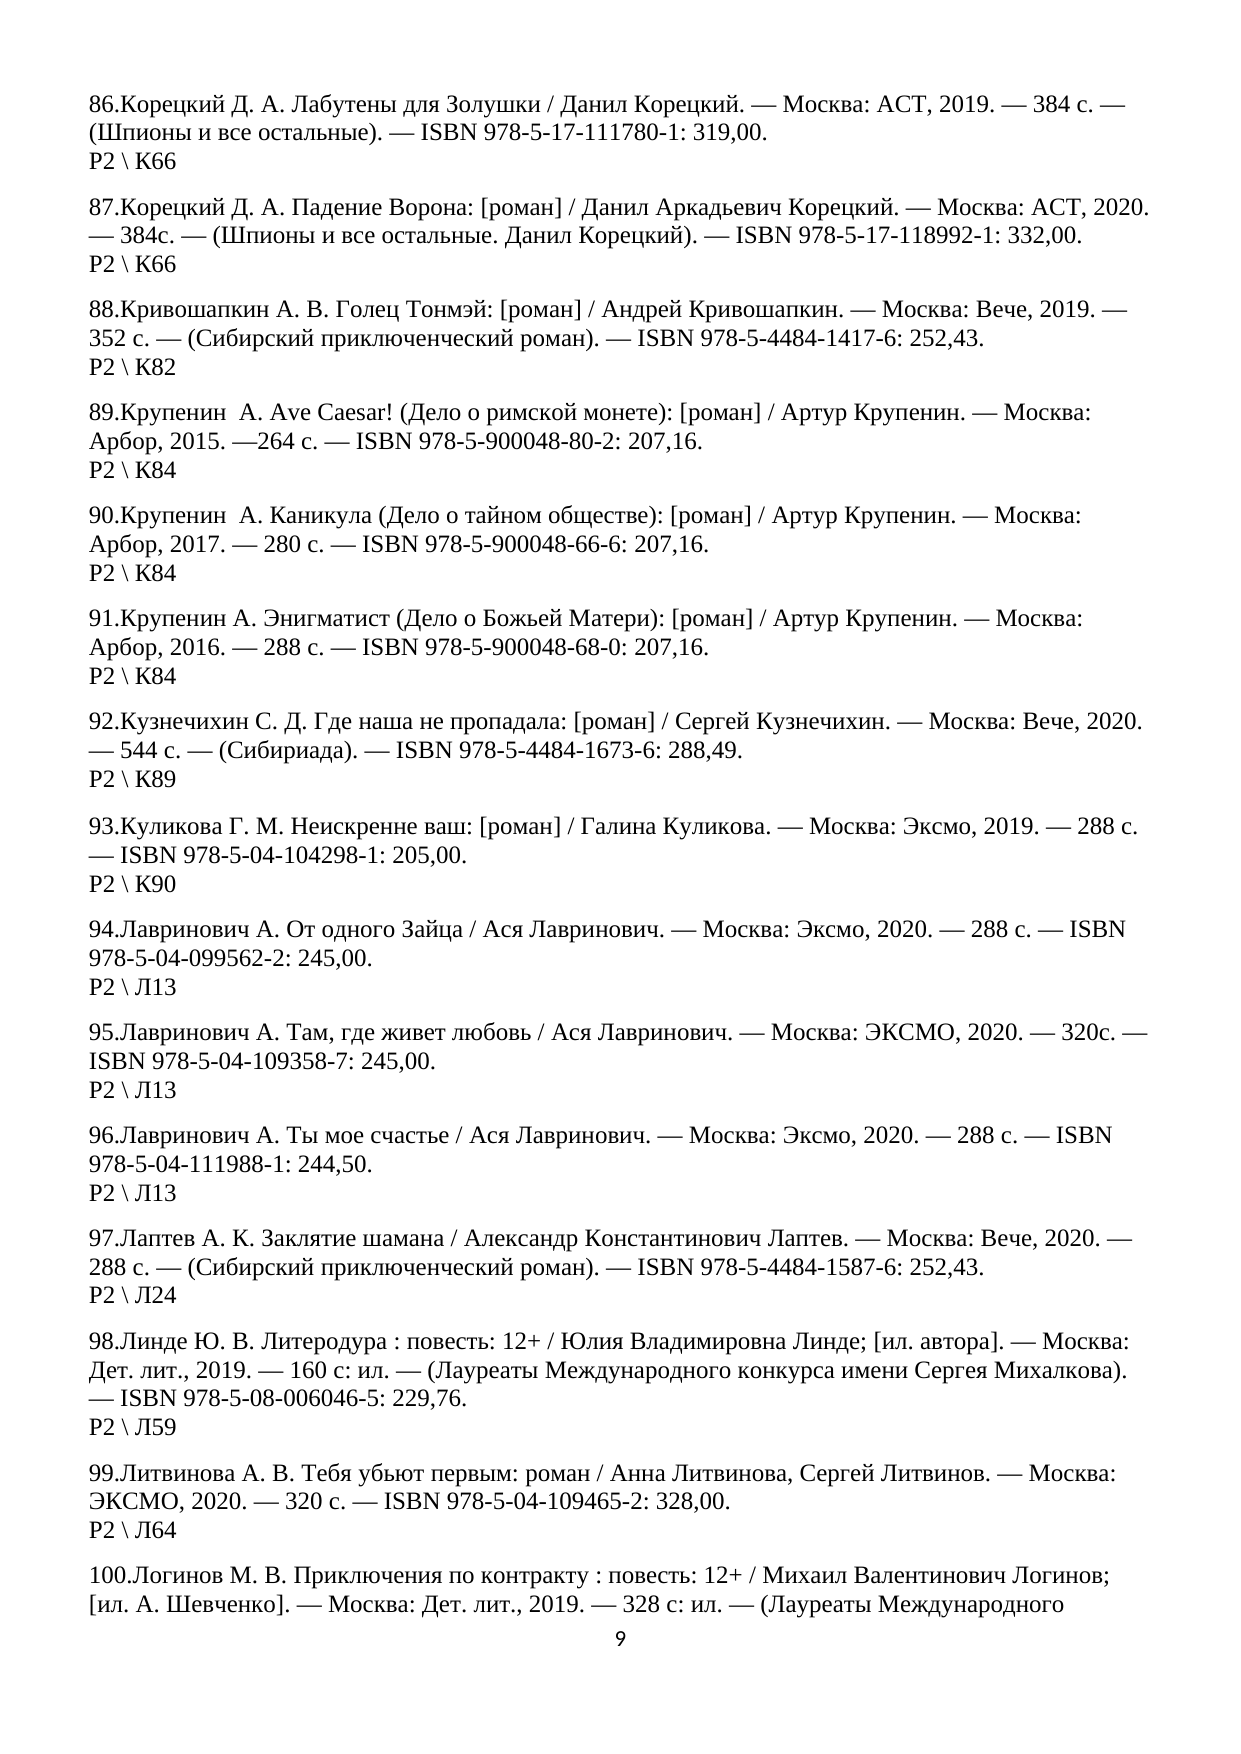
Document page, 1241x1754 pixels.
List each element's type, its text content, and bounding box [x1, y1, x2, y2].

text 92.Кузнечихин С. Д. Где наша не пропадала: [роман] / Сергей Кузнечихин. — Москва: Вече, 2020. — 544 с. — (Сибириада). — ISBN 978-5-4484-1673-6: 288,49. [89, 706, 1152, 764]
text 87.Корецкий Д. А. Падение Ворона: [роман] / Данил Аркадьевич Корецкий. — Москва: АСТ, 2020. — 384с. — (Шпионы и все остальные. Данил Корецкий). — ISBN 978-5-17-118992-1: 332,00. Р2 \ К66 [89, 192, 1152, 278]
text 96.Лавринович А. Ты мое счастье / Ася Лавринович. — Москва: Эксмо, 2020. — 288 с. — ISBN 978-5-04-111988-1: 244,50. Р2 \ Л13 [89, 1120, 1152, 1206]
text 88.Кривошапкин А. В. Голец Тонмэй: [роман] / Андрей Кривошапкин. — Москва: Вече, 2019. — 352 с. — (Сибирский приключенческий роман). — ISBN 978-5-4484-1417-6: 252,43. Р2 \ К82 [89, 294, 1152, 381]
text 98.Линде Ю. В. Литеродура : повесть: 12+ / Юлия Владимировна Линде; [ил. автора]. — Москва: Дет. лит., 2019. — 160 c: ил. — (Лауреаты Международного конкурса имени Сергея Михалкова). — ISBN 978-5-08-006046-5: 229,76. Р2 \ Л59 [89, 1326, 1152, 1441]
text Р2 \ К89 [89, 764, 1152, 792]
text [89, 1561, 1152, 1618]
text 99.Литвинова А. В. Тебя убьют первым: роман / Анна Литвинова, Сергей Литвинов. — Москва: ЭКСМО, 2020. — 320 с. — ISBN 978-5-04-109465-2: 328,00. Р2 \ Л64 [89, 1458, 1152, 1544]
text 97.Лаптев А. К. Заклятие шамана / Александр Константинович Лаптев. — Москва: Вече, 2020. — 288 с. — (Сибирский приключенческий роман). — ISBN 978-5-4484-1587-6: 252,43. Р2 \ Л24 [89, 1223, 1152, 1309]
text 89.Крупенин А. Ave Caesar! (Дело о римской монете): [роман] / Артур Крупенин. — Москва: Арбор, 2015. —264 с. — ISBN 978-5-900048-80-2: 207,16. Р2 \ К84 [89, 397, 1152, 484]
text 93.Куликова Г. М. Неискренне ваш: [роман] / Галина Куликова. — Москва: Эксмо, 2019. — 288 с. — ISBN 978-5-04-104298-1: 205,00. Р2 \ К90 [89, 811, 1152, 898]
text 91.Крупенин А. Энигматист (Дело о Божьей Матери): [роман] / Артур Крупенин. — Москва: Арбор, 2016. — 288 с. — ISBN 978-5-900048-68-0: 207,16. Р2 \ К84 [89, 603, 1152, 689]
text 86.Корецкий Д. А. Лабутены для Золушки / Данил Корецкий. — Москва: АСТ, 2019. — 384 с. — (Шпионы и все остальные). — ISBN 978-5-17-111780-1: 319,00. Р2 \ К66 [89, 89, 1152, 175]
text 90.Крупенин А. Каникула (Дело о тайном обществе): [роман] / Артур Крупенин. — Москва: Арбор, 2017. — 280 с. — ISBN 978-5-900048-66-6: 207,16. Р2 \ К84 [89, 500, 1152, 587]
text 94.Лавринович А. От одного Зайца / Ася Лавринович. — Москва: Эксмо, 2020. — 288 с. — ISBN 978-5-04-099562-2: 245,00. Р2 \ Л13 [89, 914, 1152, 1001]
text 95.Лавринович А. Там, где живет любовь / Ася Лавринович. — Москва: ЭКСМО, 2020. — 320с. — ISBN 978-5-04-109358-7: 245,00. Р2 \ Л13 [89, 1017, 1152, 1103]
